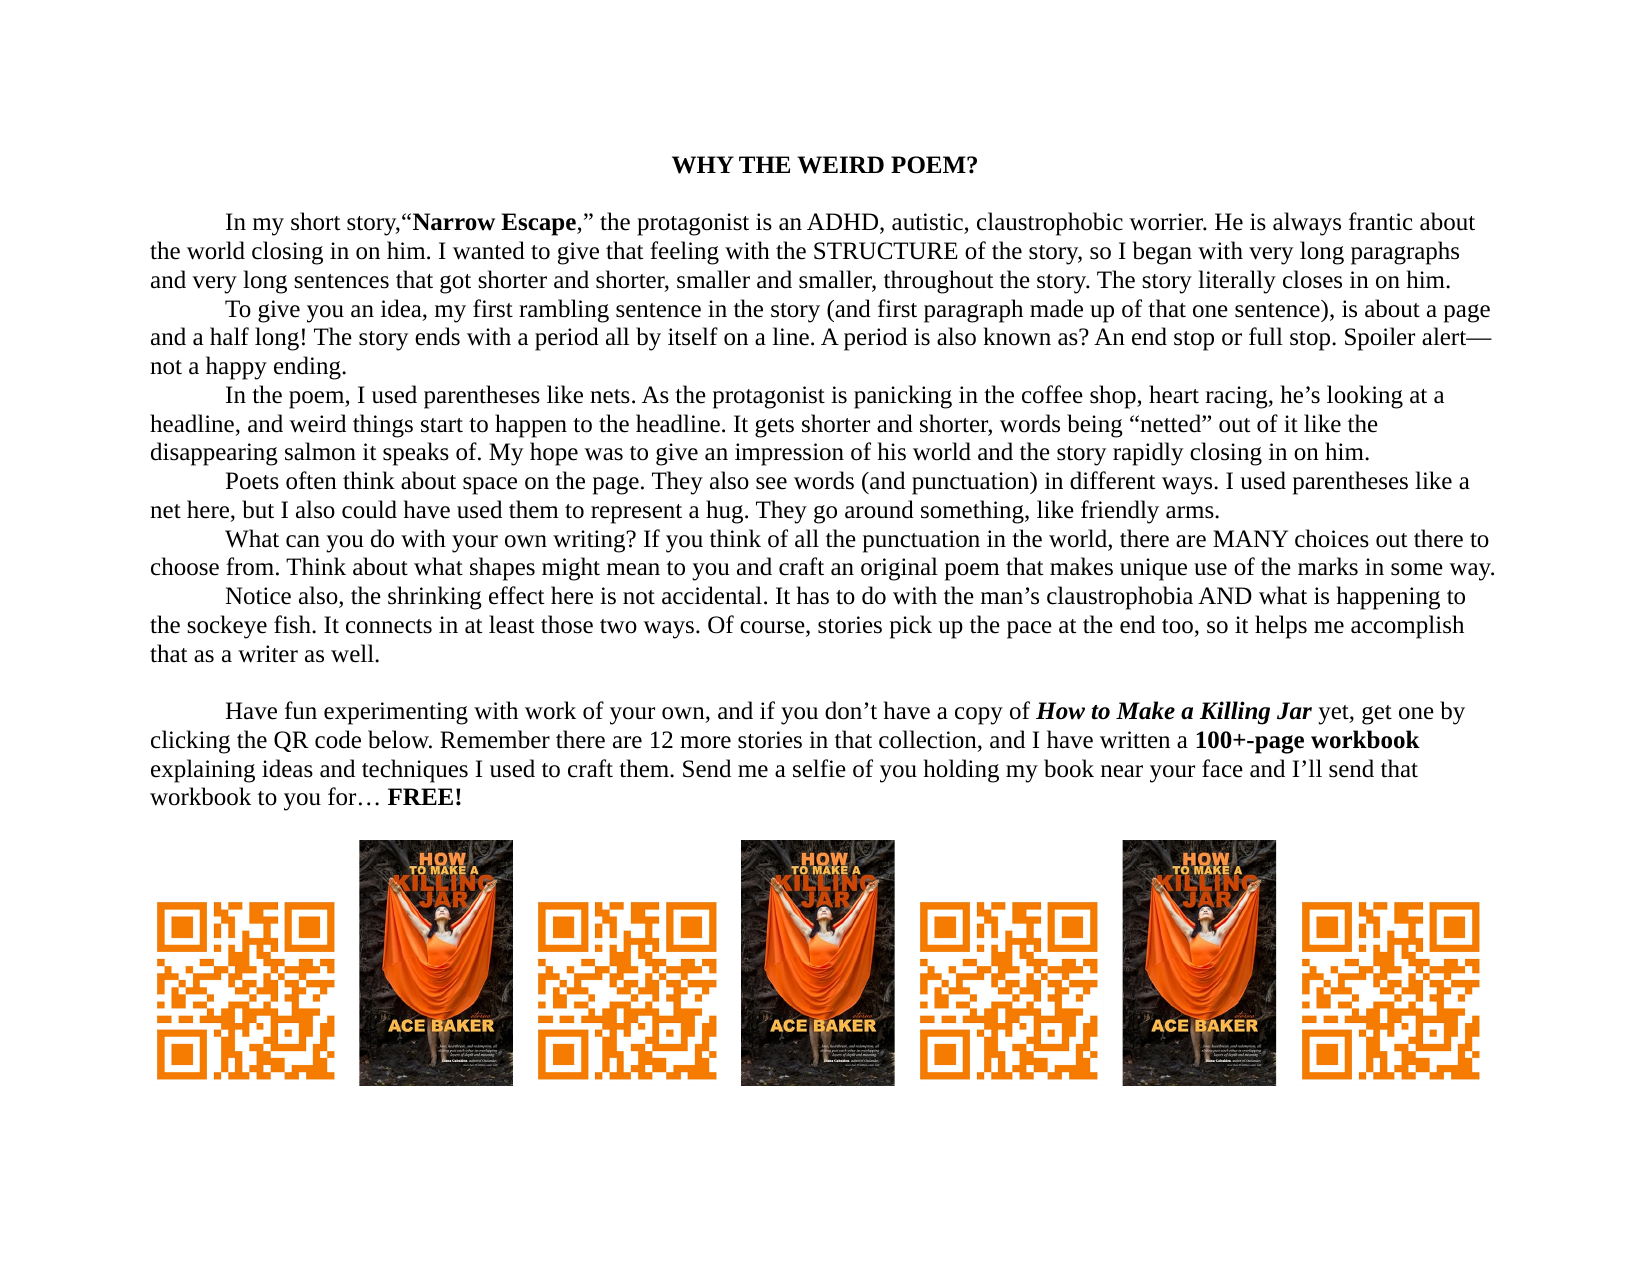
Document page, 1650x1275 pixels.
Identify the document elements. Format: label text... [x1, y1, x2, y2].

picture [1295, 895, 1486, 1086]
text Have fun experimenting with work of your own, and if you don’t have a copy of How to Make a Killing Jar yet, get one by clicking the QR code below. Remember there are 12 more stories in that collection, and I have written a 100+-page workbook explaining ideas and techniques I used to craft them. Send me a selfie of you holding my book near your face and I’ll send that workbook to you for… FREE! [150, 696, 1500, 811]
picture [531, 895, 723, 1086]
text WHY THE WEIRD POEM? [150, 150, 1500, 179]
picture [359, 840, 513, 1086]
text In my short story,“Narrow Escape,” the protagonist is an ADHD, autistic, claustrophobic worrier. He is always frantic about the world closing in on him. I wanted to give that feeling with the STRUCTURE of the story, so I began with very long paragraphs and very long sentences that got shorter and shorter, smaller and smaller, throughout the story. The story literally closes in on him. [150, 207, 1500, 294]
picture [913, 895, 1104, 1086]
text Notice also, the shrinking effect here is not accidental. It has to do with the man’s claustrophobia AND what is happening to the sockeye fish. It connects in at least those two ways. Of course, stories pick up the pace at the end too, so it helps me accomplish that as a writer as well. [150, 581, 1500, 667]
picture [1122, 840, 1277, 1086]
picture [741, 840, 895, 1086]
text Poets often think about space on the page. They also see words (and punctuation) in different ways. I used parentheses like a net here, but I also could have used them to represent a hug. They go around something, like friendly arms. [150, 466, 1500, 524]
picture [150, 895, 341, 1086]
text In the poem, I used parentheses like nets. As the protagonist is panicking in the coffee shop, heart racing, he’s looking at a headline, and weird things start to happen to the headline. It gets shorter and shorter, words being “netted” out of it like the disappearing salmon it speaks of. My hope was to give an impression of his world and the story rapidly closing in on him. [150, 380, 1500, 466]
text What can you do with your own writing? If you think of all the punctuation in the world, there are MANY choices out there to choose from. Think about what shapes might mean to you and craft an original poem that makes unique use of the marks in some way. [150, 524, 1500, 581]
text To give you an idea, my first rambling sentence in the story (and first paragraph made up of that one sentence), is about a page and a half long! The story ends with a period all by itself on a line. A period is also known as? An end stop or full stop. Spoiler alert—not a happy ending. [150, 294, 1500, 380]
